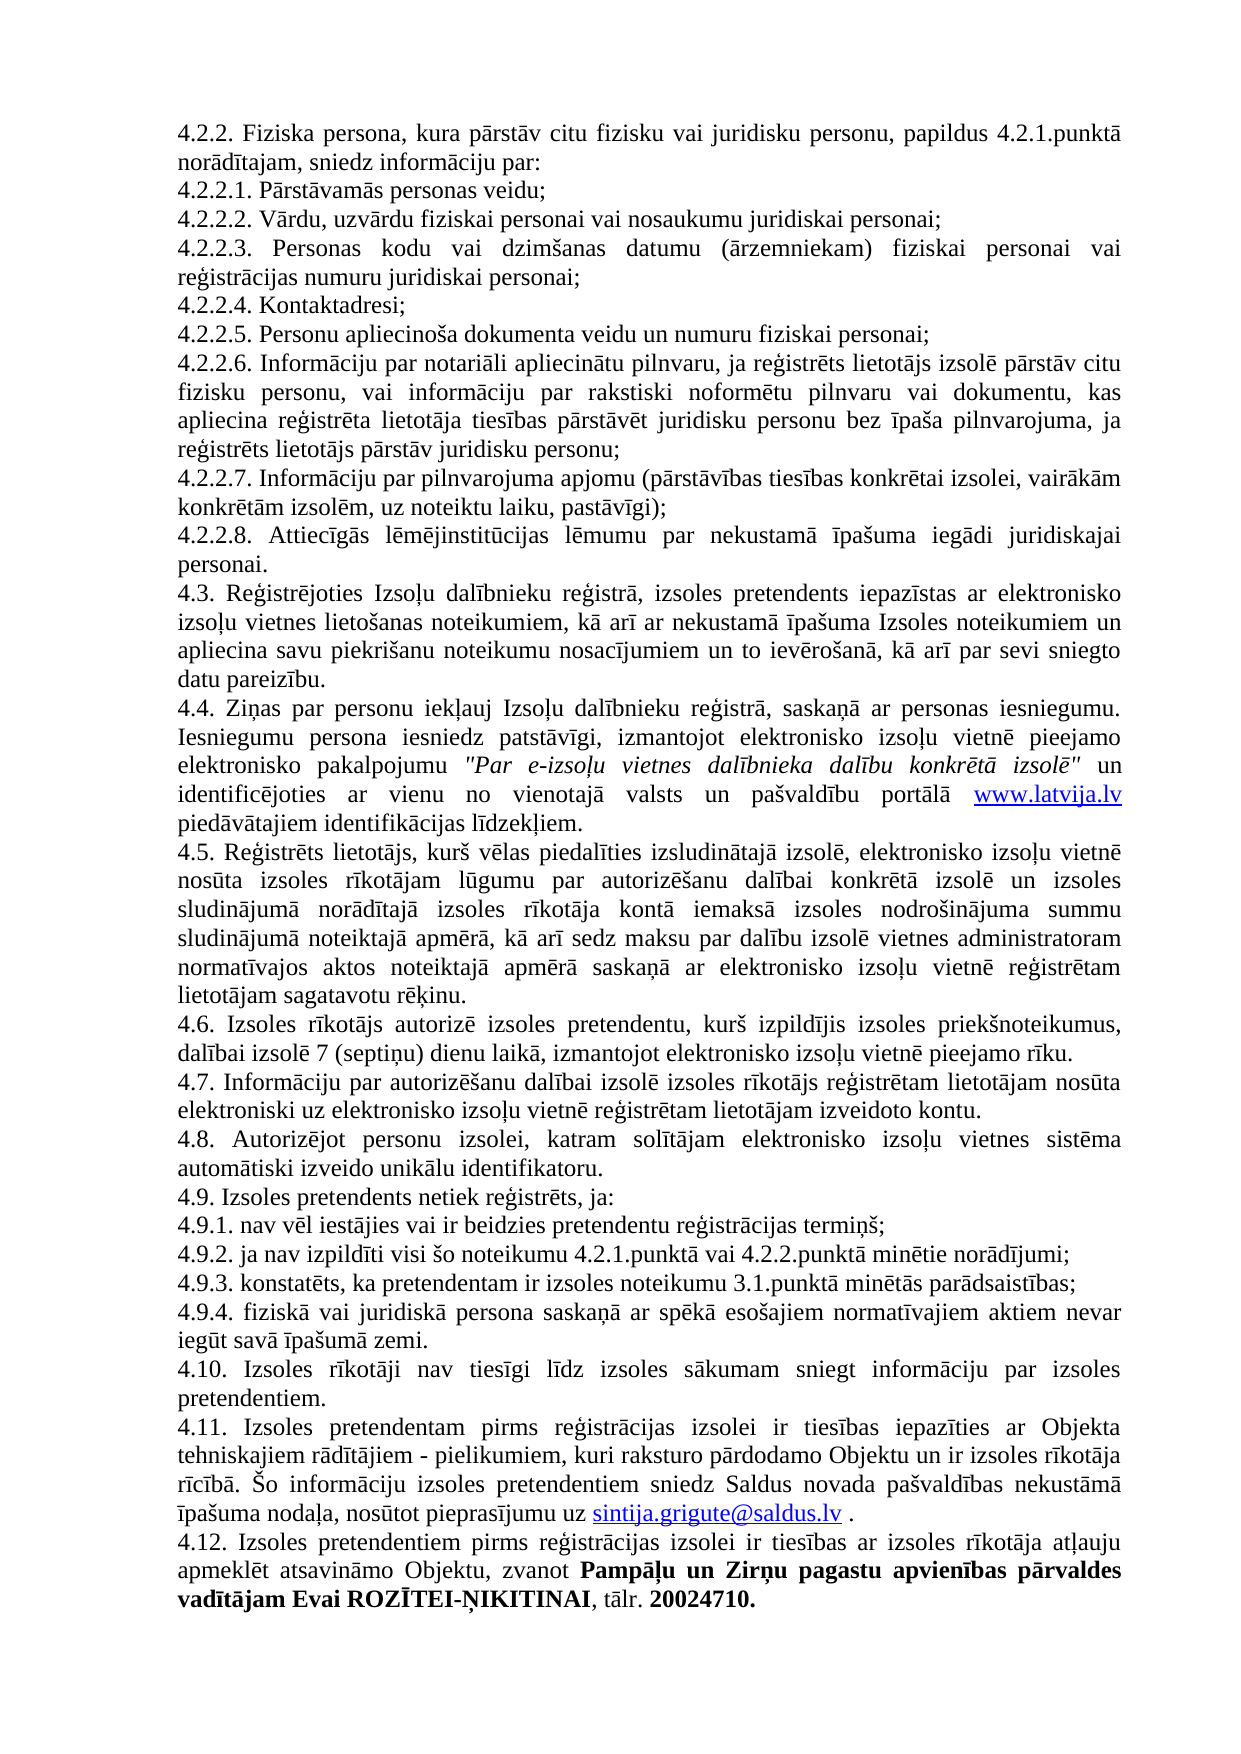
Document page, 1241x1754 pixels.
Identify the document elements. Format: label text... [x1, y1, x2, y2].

text 4.2.2.6. Informāciju par notariāli apliecinātu pilnvaru, ja reģistrēts lietotājs izsolē pārstāv citu fizisku personu, vai informāciju par rakstiski noformētu pilnvaru vai dokumentu, kas apliecina reģistrēta lietotāja tiesības pārstāvēt juridisku personu bez īpaša pilnvarojuma, ja reģistrēts lietotājs pārstāv juridisku personu; [177, 348, 1122, 463]
text 4.2.2.5. Personu apliecinoša dokumenta veidu un numuru fiziskai personai; [177, 319, 1122, 348]
text 4.3. Reģistrējoties Izsoļu dalībnieku reģistrā, izsoles pretendents iepazīstas ar elektronisko izsoļu vietnes lietošanas noteikumiem, kā arī ar nekustamā īpašuma Izsoles noteikumiem un apliecina savu piekrišanu noteikumu nosacījumiem un to ievērošanā, kā arī par sevi sniegto datu pareizību. [177, 578, 1122, 693]
text 4.4. Ziņas par personu iekļauj Izsoļu dalībnieku reģistrā, saskaņā ar personas iesniegumu. Iesniegumu persona iesniedz patstāvīgi, izmantojot elektronisko izsoļu vietnē pieejamo elektronisko pakalpojumu "Par e-izsoļu vietnes dalībnieka dalību konkrētā izsolē" un identificējoties ar vienu no vienotajā valsts un pašvaldību portālā www.latvija.lv piedāvātajiem identifikācijas līdzekļiem. [177, 693, 1122, 837]
text 4.9.2. ja nav izpildīti visi šo noteikumu 4.2.1.punktā vai 4.2.2.punktā minētie norādījumi; [177, 1239, 1122, 1268]
text 4.2.2.3. Personas kodu vai dzimšanas datumu (ārzemniekam) fiziskai personai vai reģistrācijas numuru juridiskai personai; [177, 233, 1122, 291]
text 4.8. Autorizējot personu izsolei, katram solītājam elektronisko izsoļu vietnes sistēma automātiski izveido unikālu identifikatoru. [177, 1124, 1122, 1182]
text 4.12. Izsoles pretendentiem pirms reģistrācijas izsolei ir tiesības ar izsoles rīkotāja atļauju apmeklēt atsavināmo Objektu, zvanot Pampāļu un Zirņu pagastu apvienības pārvaldes vadītājam Evai ROZĪTEI-ŅIKITINAI, tālr. 20024710. [177, 1527, 1122, 1613]
text 4.9.3. konstatēts, ka pretendentam ir izsoles noteikumu 3.1.punktā minētās parādsaistības; [177, 1268, 1122, 1297]
text 4.9.1. nav vēl iestājies vai ir beidzies pretendentu reģistrācijas termiņš; [177, 1211, 1122, 1239]
text 4.9.4. fiziskā vai juridiskā persona saskaņā ar spēkā esošajiem normatīvajiem aktiem nevar iegūt savā īpašumā zemi. [177, 1297, 1122, 1354]
text 4.7. Informāciju par autorizēšanu dalībai izsolē izsoles rīkotājs reģistrētam lietotājam nosūta elektroniski uz elektronisko izsoļu vietnē reģistrētam lietotājam izveidoto kontu. [177, 1067, 1122, 1124]
text 4.5. Reģistrēts lietotājs, kurš vēlas piedalīties izsludinātajā izsolē, elektronisko izsoļu vietnē nosūta izsoles rīkotājam lūgumu par autorizēšanu dalībai konkrētā izsolē un izsoles sludinājumā norādītajā izsoles rīkotāja kontā iemaksā izsoles nodrošinājuma summu sludinājumā noteiktajā apmērā, kā arī sedz maksu par dalību izsolē vietnes administratoram normatīvajos aktos noteiktajā apmērā saskaņā ar elektronisko izsoļu vietnē reģistrētam lietotājam sagatavotu rēķinu. [177, 837, 1122, 1009]
text 4.2.2.4. Kontaktadresi; [177, 291, 1122, 319]
text 4.2.2.8. Attiecīgās lēmējinstitūcijas lēmumu par nekustamā īpašuma iegādi juridiskajai personai. [177, 521, 1122, 578]
text 4.2.2.7. Informāciju par pilnvarojuma apjomu (pārstāvības tiesības konkrētai izsolei, vairākām konkrētām izsolēm, uz noteiktu laiku, pastāvīgi); [177, 463, 1122, 521]
text 4.2.2. Fiziska persona, kura pārstāv citu fizisku vai juridisku personu, papildus 4.2.1.punktā norādītajam, sniedz informāciju par: [177, 118, 1122, 176]
text 4.2.2.2. Vārdu, uzvārdu fiziskai personai vai nosaukumu juridiskai personai; [177, 204, 1122, 233]
text 4.6. Izsoles rīkotājs autorizē izsoles pretendentu, kurš izpildījis izsoles priekšnoteikumus, dalībai izsolē 7 (septiņu) dienu laikā, izmantojot elektronisko izsoļu vietnē pieejamo rīku. [177, 1009, 1122, 1067]
text 4.9. Izsoles pretendents netiek reģistrēts, ja: [177, 1182, 1122, 1211]
text 4.10. Izsoles rīkotāji nav tiesīgi līdz izsoles sākumam sniegt informāciju par izsoles pretendentiem. [177, 1354, 1122, 1412]
text 4.11. Izsoles pretendentam pirms reģistrācijas izsolei ir tiesības iepazīties ar Objekta tehniskajiem rādītājiem - pielikumiem, kuri raksturo pārdodamo Objektu un ir izsoles rīkotāja rīcībā. Šo informāciju izsoles pretendentiem sniedz Saldus novada pašvaldības nekustāmā īpašuma nodaļa, nosūtot pieprasījumu uz sintija.grigute@saldus.lv . [177, 1412, 1122, 1527]
text 4.2.2.1. Pārstāvamās personas veidu; [177, 176, 1122, 204]
